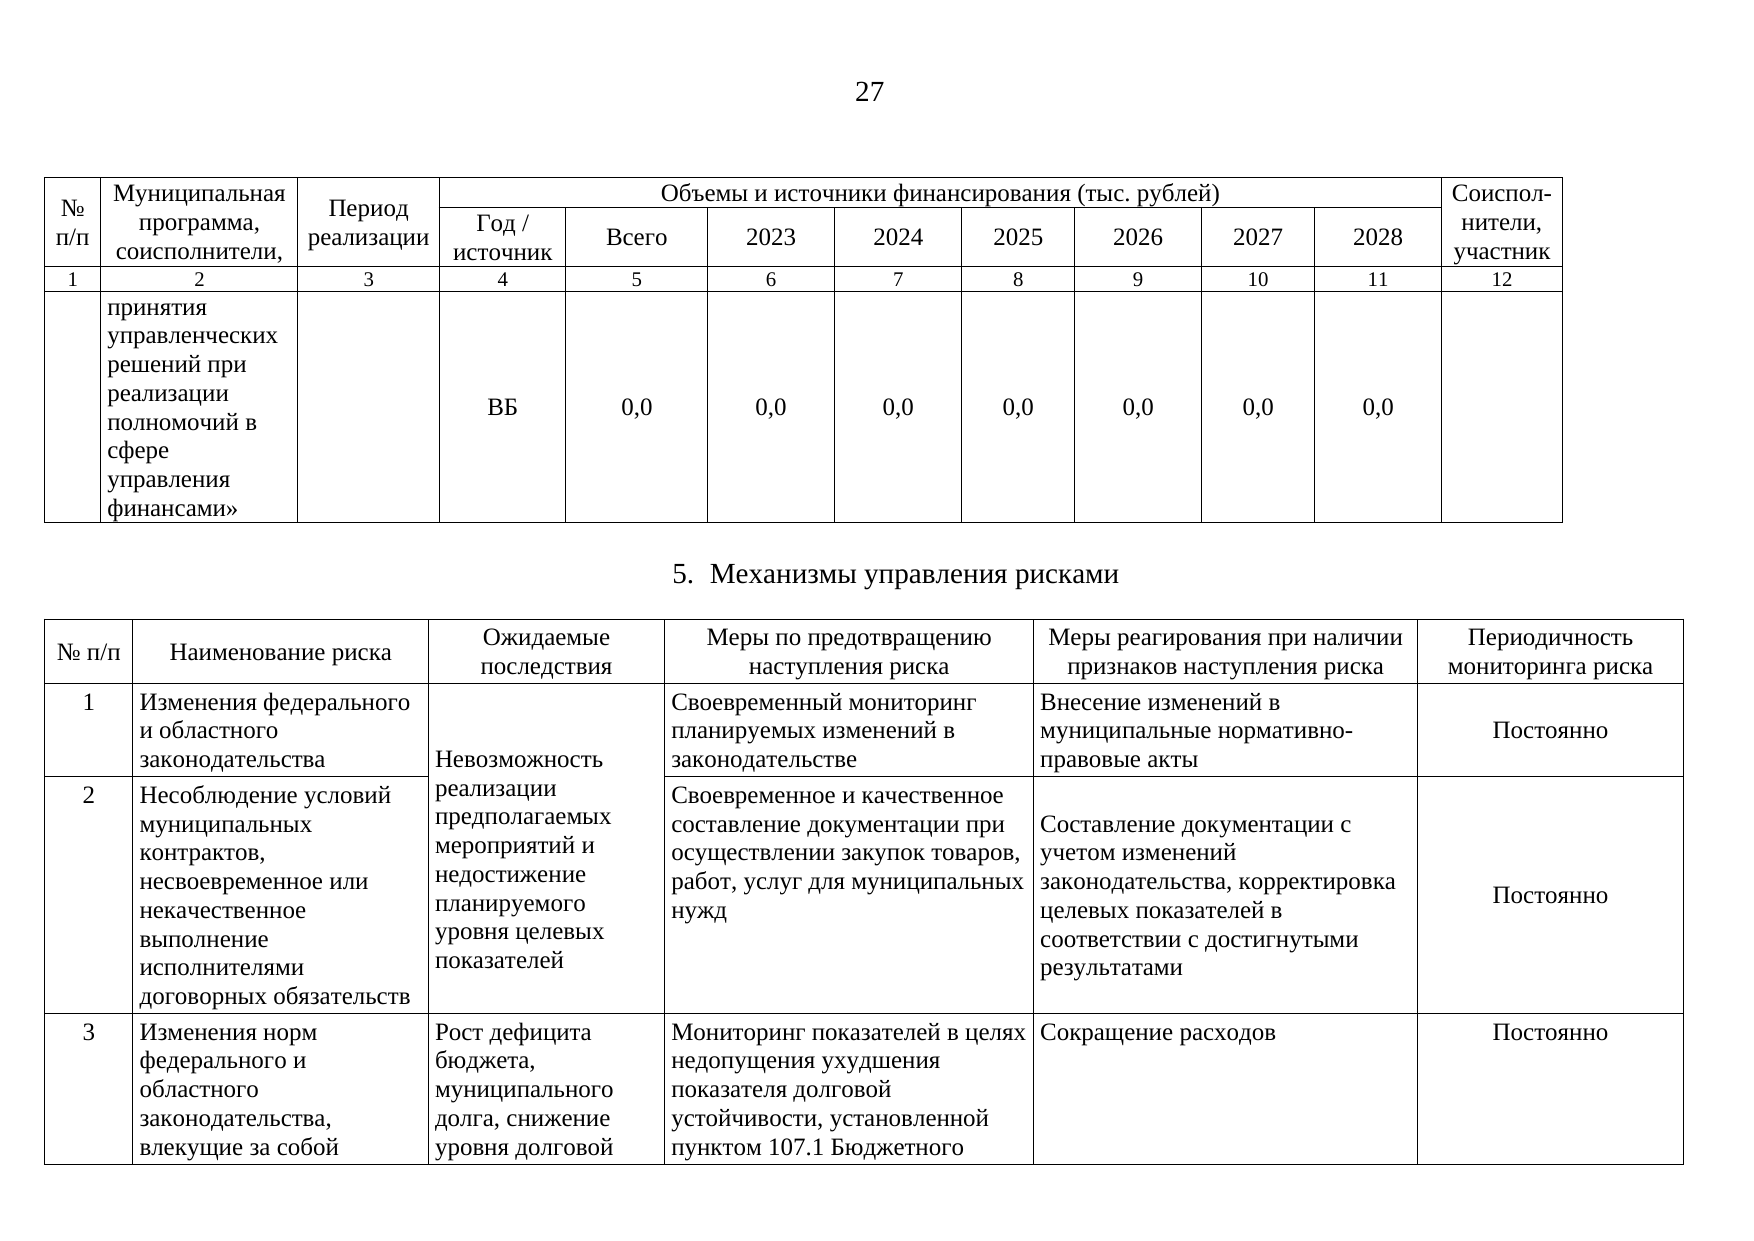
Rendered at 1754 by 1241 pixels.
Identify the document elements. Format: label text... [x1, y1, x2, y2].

table_header Периодичность мониторинга риска [1418, 620, 1683, 683]
table_cell Своевременный мониторинг планируемых изменений в законодательстве [665, 684, 1033, 776]
table_header Муниципальная программа, соисполнители, подпрограммы [101, 178, 297, 266]
table_cell 2027 [1202, 208, 1314, 266]
table_cell 2 [101, 267, 297, 291]
table_cell [1442, 292, 1562, 522]
list Механизмы управления рисками [156, 556, 1636, 590]
table_cell 2023 [708, 208, 834, 266]
table_cell Составление документации с учетом изменений законодательства, корректировка целевых показателей в соответствии с достигнутыми результатами [1034, 777, 1417, 1013]
table_header Объемы и источники финансирования (тыс. рублей) [440, 178, 1441, 207]
table_cell 1 [45, 267, 100, 291]
table_cell 8 [962, 267, 1074, 291]
table_cell 3 [298, 267, 439, 291]
table_cell Рост дефицита бюджета, муниципального долга, снижение уровня долговой устойчивости муниципального образования [429, 1014, 664, 1163]
table_cell 2026 [1075, 208, 1201, 266]
table_header Меры реагирования при наличии признаков наступления риска [1034, 620, 1417, 683]
table_cell 5 [566, 267, 707, 291]
table_cell 0,0 [566, 292, 707, 522]
table_cell 0,0 [1315, 292, 1441, 522]
table_cell [298, 292, 439, 522]
table_cell 0,0 [835, 292, 961, 522]
table_cell 2025 [962, 208, 1074, 266]
table_cell Изменения норм федерального и областного законодательства, влекущие за собой снижение доходов бюджета [133, 1014, 428, 1163]
table_cell Своевременное и качественное составление документации при осуществлении закупок товаров, работ, услуг для муниципальных нужд [665, 777, 1033, 1013]
table_cell 12 [1442, 267, 1562, 291]
table_header Наименование риска [133, 620, 428, 683]
table_cell 2028 [1315, 208, 1441, 266]
table_cell 2024 [835, 208, 961, 266]
table_header Период реализации [298, 178, 439, 266]
table_header № п/п [45, 178, 100, 266]
table_cell 4 [440, 267, 565, 291]
table_cell 6 [708, 267, 834, 291]
table_header Ожидаемые последствия [429, 620, 664, 683]
table_cell 0,0 [1075, 292, 1201, 522]
table_header Соиспол-нители, участники [1442, 178, 1562, 266]
table_cell Всего [566, 208, 707, 266]
table_cell 10 [1202, 267, 1314, 291]
table_cell ВБ [440, 292, 565, 522]
table_cell 0,0 [962, 292, 1074, 522]
table_cell 0,0 [1202, 292, 1314, 522]
table_cell Постоянно [1418, 684, 1683, 776]
table_cell Несоблюдение условий муниципальных контрактов, несвоевременное или некачественное выполнение исполнителями договорных обязательств [133, 777, 428, 1013]
table_cell Постоянно [1418, 1014, 1683, 1163]
table_header № п/п [45, 620, 132, 683]
table_cell Год / источник [440, 208, 565, 266]
table_cell Сокращение расходов [1034, 1014, 1417, 1163]
table_header Меры по предотвращению наступления риска [665, 620, 1033, 683]
table_cell 3 [45, 1014, 132, 1163]
table_cell Постоянно [1418, 777, 1683, 1013]
table_cell Невозможность реализации предполагаемых мероприятий и недостижение планируемого уровня целевых показателей [429, 684, 664, 1013]
table_cell 11 [1315, 267, 1441, 291]
table_cell 1 [45, 684, 132, 776]
table_cell Внесение изменений в муниципальные нормативно-правовые акты [1034, 684, 1417, 776]
table_cell 9 [1075, 267, 1201, 291]
table_cell Изменения федерального и областного законодательства [133, 684, 428, 776]
table_cell 7 [835, 267, 961, 291]
table_cell 0,0 [708, 292, 834, 522]
table_cell 2 [45, 777, 132, 1013]
